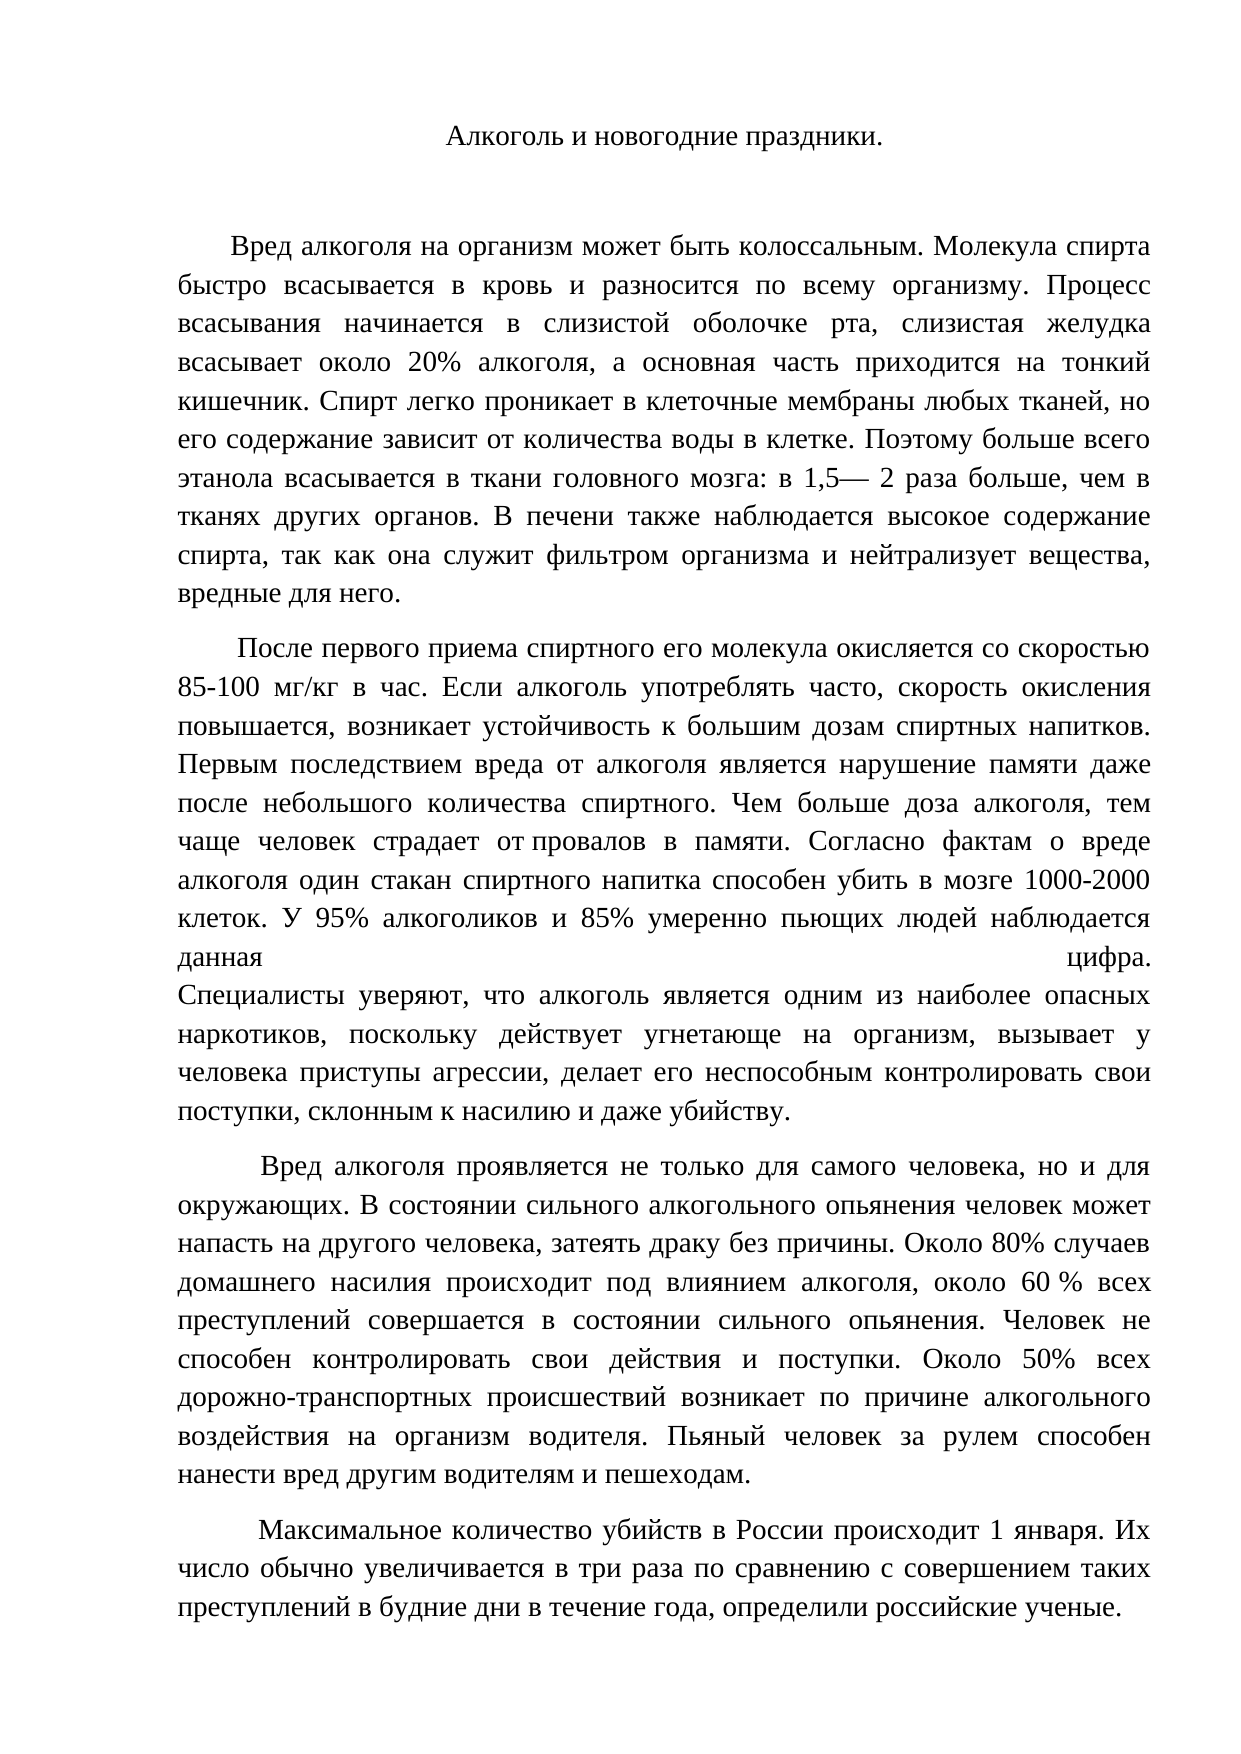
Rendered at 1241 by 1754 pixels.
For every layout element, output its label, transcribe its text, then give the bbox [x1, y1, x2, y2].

text Алкоголь и новогодние праздники. [177, 118, 1152, 152]
text После первого приема спиртного его молекула окисляется со скоростью 85-100 мг/кг в час. Если алкоголь употреблять часто, скорость окисления повышается, возникает устойчивость к большим дозам спиртных напитков. Первым последствием вреда от алкоголя является нарушение памяти даже после небольшого количества спиртного. Чем больше доза алкоголя, тем чаще человек страдает от провалов в памяти. Согласно фактам о вреде алкоголя один стакан спиртного напитка способен убить в мозге 1000-2000 клеток. У 95% алкоголиков и 85% умеренно пьющих людей наблюдается данная цифра. Специалисты уверяют, что алкоголь является одним из наиболее опасных наркотиков, поскольку действует угнетающе на организм, вызывает у человека приступы агрессии, делает его неспособным контролировать свои поступки, склонным к насилию и даже убийству. [177, 631, 1152, 1127]
text Вред алкоголя на организм может быть колоссальным. Молекула спирта быстро всасывается в кровь и разносится по всему организму. Процесс всасывания начинается в слизистой оболочке рта, слизистая желудка всасывает около 20% алкоголя, а основная часть приходится на тонкий кишечник. Спирт легко проникает в клеточные мембраны любых тканей, но его содержание зависит от количества воды в клетке. Поэтому больше всего этанола всасывается в ткани головного мозга: в 1,5— 2 раза больше, чем в тканях других органов. В печени также наблюдается высокое содержание спирта, так как она служит фильтром организма и нейтрализует вещества, вредные для него. [177, 228, 1152, 609]
subtitle Максимальное количество убийств в России происходит 1 января. Их число обычно увеличивается в три раза по сравнению с совершением таких преступлений в будние дни в течение года, определили российские ученые. [177, 1512, 1152, 1622]
text Вред алкоголя проявляется не только для самого человека, но и для окружающих. В состоянии сильного алкогольного опьянения человек может напасть на другого человека, затеять драку без причины. Около 80% случаев домашнего насилия происходит под влиянием алкоголя, около 60 % всех преступлений совершается в состоянии сильного опьянения. Человек не способен контролировать свои действия и поступки. Около 50% всех дорожно-транспортных происшествий возникает по причине алкогольного воздействия на организм водителя. Пьяный человек за рулем способен нанести вред другим водителям и пешеходам. [177, 1148, 1152, 1490]
